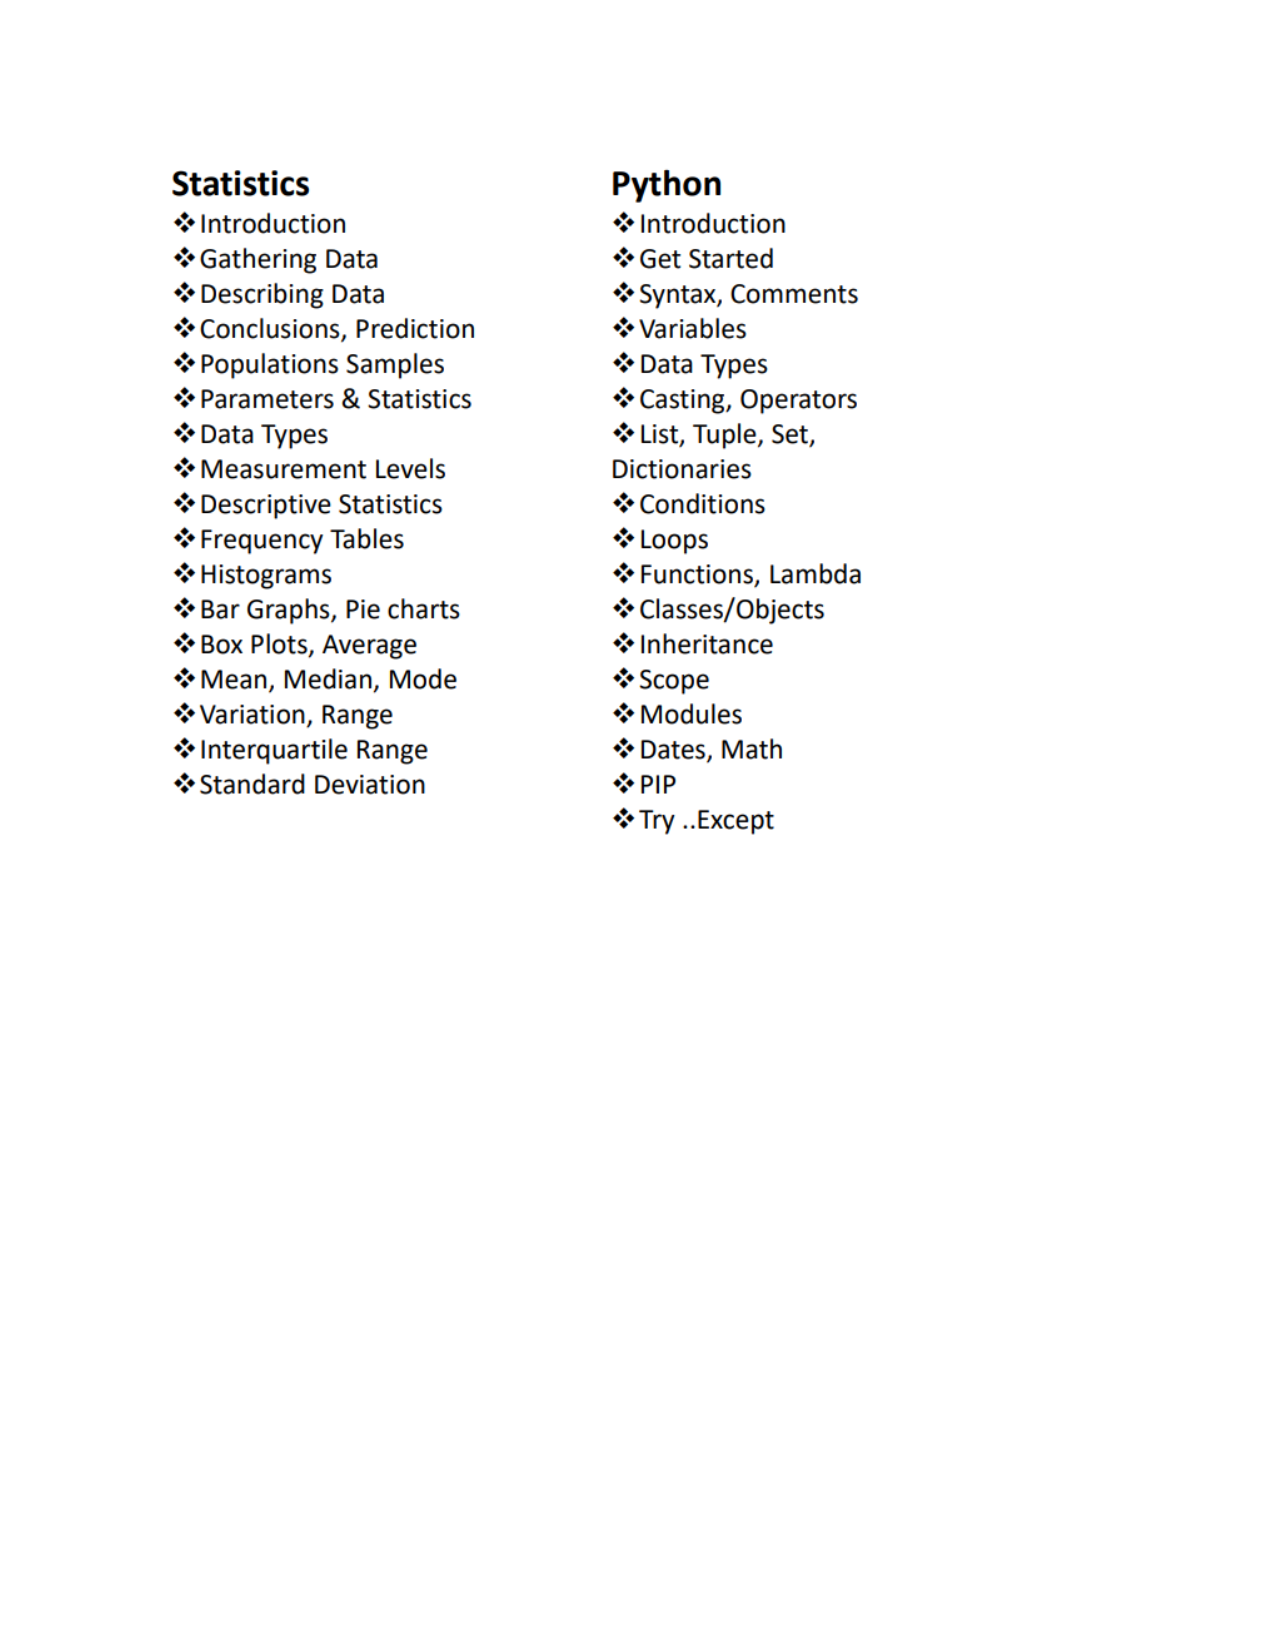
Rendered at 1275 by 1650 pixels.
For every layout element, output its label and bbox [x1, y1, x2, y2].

picture [150, 150, 907, 860]
